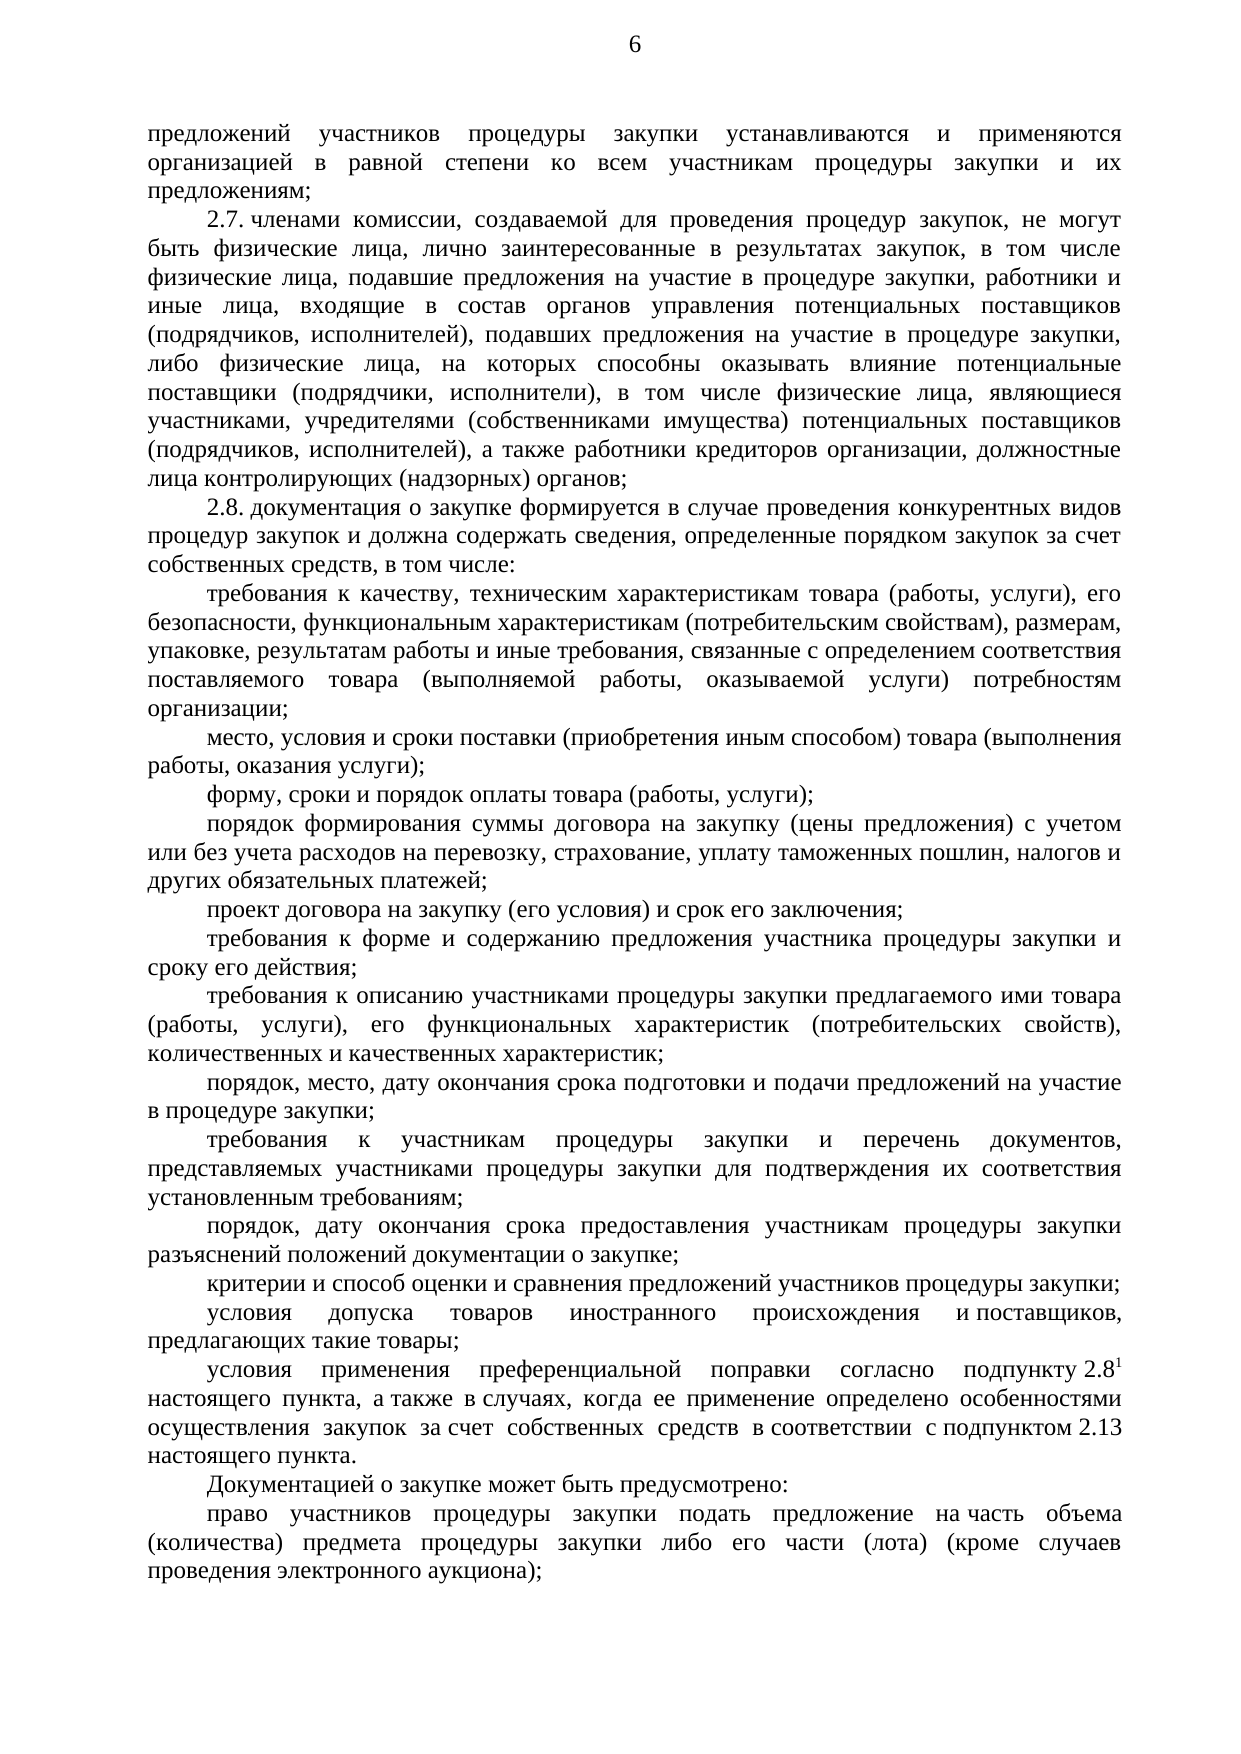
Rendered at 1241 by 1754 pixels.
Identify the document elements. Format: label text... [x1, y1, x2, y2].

text 2.8. документация о закупке формируется в случае проведения конкурентных видов процедур закупок и должна содержать сведения, определенные порядком закупок за счет собственных средств, в том числе: [147, 492, 1122, 578]
text условия допуска товаров иностранного происхождения и поставщиков, предлагающих такие товары; [147, 1297, 1122, 1354]
text порядок, место, дату окончания срока подготовки и подачи предложений на участие в процедуре закупки; [147, 1067, 1122, 1124]
text проект договора на закупку (его условия) и срок его заключения; [147, 894, 1122, 923]
text форму, сроки и порядок оплаты товара (работы, услуги); [147, 779, 1122, 808]
text право участников процедуры закупки подать предложение на часть объема (количества) предмета процедуры закупки либо его части (лота) (кроме случаев проведения электронного аукциона); [147, 1498, 1122, 1584]
text требования к форме и содержанию предложения участника процедуры закупки и сроку его действия; [147, 923, 1122, 981]
text порядок, дату окончания срока предоставления участникам процедуры закупки разъяснений положений документации о закупке; [147, 1211, 1122, 1268]
text Документацией о закупке может быть предусмотрено: [147, 1469, 1122, 1498]
text требования к качеству, техническим характеристикам товара (работы, услуги), его безопасности, функциональным характеристикам (потребительским свойствам), размерам, упаковке, результатам работы и иные требования, связанные с определением соответствия поставляемого товара (выполняемой работы, оказываемой услуги) потребностям организации; [147, 578, 1122, 722]
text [147, 118, 1122, 204]
text порядок формирования суммы договора на закупку (цены предложения) с учетом или без учета расходов на перевозку, страхование, уплату таможенных пошлин, налогов и других обязательных платежей; [147, 808, 1122, 894]
text требования к описанию участниками процедуры закупки предлагаемого ими товара (работы, услуги), его функциональных характеристик (потребительских свойств), количественных и качественных характеристик; [147, 981, 1122, 1067]
text критерии и способ оценки и сравнения предложений участников процедуры закупки; [147, 1268, 1122, 1297]
text место, условия и сроки поставки (приобретения иным способом) товара (выполнения работы, оказания услуги); [147, 722, 1122, 779]
text 2.7. членами комиссии, создаваемой для проведения процедур закупок, не могут быть физические лица, лично заинтересованные в результатах закупок, в том числе физические лица, подавшие предложения на участие в процедуре закупки, работники и иные лица, входящие в состав органов управления потенциальных поставщиков (подрядчиков, исполнителей), подавших предложения на участие в процедуре закупки, либо физические лица, на которых способны оказывать влияние потенциальные поставщики (подрядчики, исполнители), в том числе физические лица, являющиеся участниками, учредителями (собственниками имущества) потенциальных поставщиков (подрядчиков, исполнителей), а также работники кредиторов организации, должностные лица контролирующих (надзорных) органов; [147, 204, 1122, 492]
text условия применения преференциальной поправки согласно подпункту 2.81 настоящего пункта, а также в случаях, когда ее применение определено особенностями осуществления закупок за счет собственных средств в соответствии с подпунктом 2.13 настоящего пункта. [147, 1354, 1122, 1469]
text требования к участникам процедуры закупки и перечень документов, представляемых участниками процедуры закупки для подтверждения их соответствия установленным требованиям; [147, 1124, 1122, 1211]
